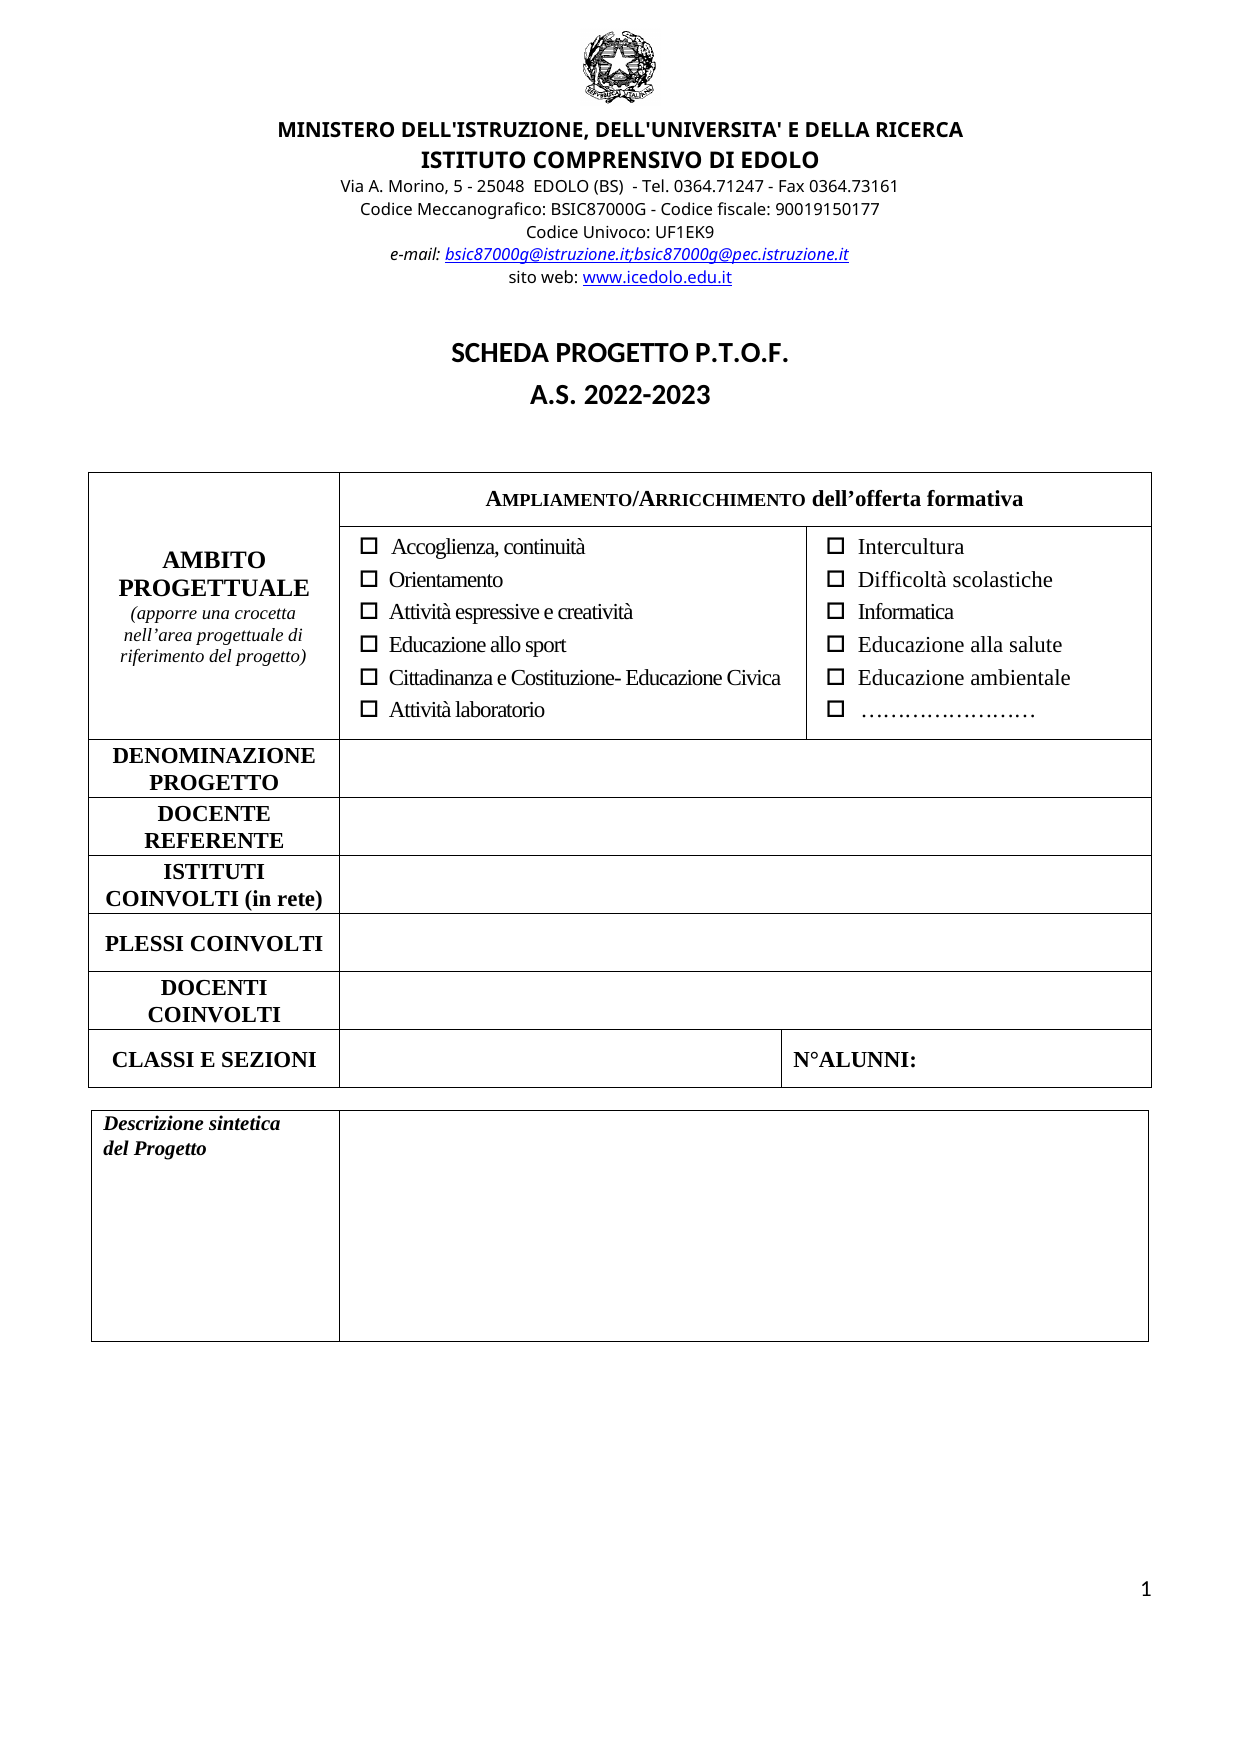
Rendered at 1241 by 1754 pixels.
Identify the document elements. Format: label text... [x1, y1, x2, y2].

text MINISTERO DELL'ISTRUZIONE, DELL'UNIVERSITA' E DELLA RICERCA [89, 115, 1152, 144]
table_header Ampliamento/Arricchimento dell’offerta formativa [340, 473, 1151, 526]
table_cell N°ALUNNI: [782, 1030, 1151, 1087]
table_cell [340, 914, 1151, 971]
table_cell [340, 856, 1151, 913]
table_cell CLASSI E SEZIONI [89, 1030, 339, 1087]
table_cell [340, 1030, 781, 1087]
text ISTITUTO COMPRENSIVO DI EDOLO [89, 144, 1152, 175]
text Codice Univoco: UF1EK9 [89, 220, 1152, 243]
picture [579, 28, 662, 106]
table_header [340, 1111, 1148, 1341]
table_cell [340, 740, 1151, 797]
text e-mail: bsic87000g@istruzione.it;bsic87000g@pec.istruzione.it [89, 243, 1152, 266]
table_cell DOCENTE REFERENTE [89, 798, 339, 855]
table_cell DENOMINAZIONE PROGETTO [89, 740, 339, 797]
text Codice Meccanografico: BSIC87000G - Codice fiscale: 90019150177 [89, 198, 1152, 220]
text Via A. Morino, 5 - 25048 EDOLO (BS) - Tel. 0364.71247 - Fax 0364.73161 [89, 175, 1152, 198]
table_header AMBITO PROGETTUALE (apporre una crocetta nell’area progettuale di riferimento del progetto) [89, 473, 339, 739]
table_cell PLESSI COINVOLTI [89, 914, 339, 971]
table_header Descrizione sintetica del Progetto [92, 1111, 339, 1341]
table_cell ISTITUTI COINVOLTI (in rete) [89, 856, 339, 913]
table_cell [340, 972, 1151, 1029]
subtitle SCHEDA PROGETTO P.T.O.F. [89, 334, 1152, 370]
table_cell Intercultura Difficoltà scolastiche Informatica Educazione alla salute Educazione ambientale …………………… [807, 527, 1151, 739]
text sito web: www.icedolo.edu.it [89, 266, 1152, 288]
table_cell [340, 798, 1151, 855]
table_cell DOCENTI COINVOLTI [89, 972, 339, 1029]
table_cell Accoglienza, continuità Orientamento Attività espressive e creatività Educazione allo sport Cittadinanza e Costituzione- Educazione Civica Attività laboratorio [340, 527, 806, 739]
subtitle A.S. 2022-2023 [89, 376, 1152, 412]
